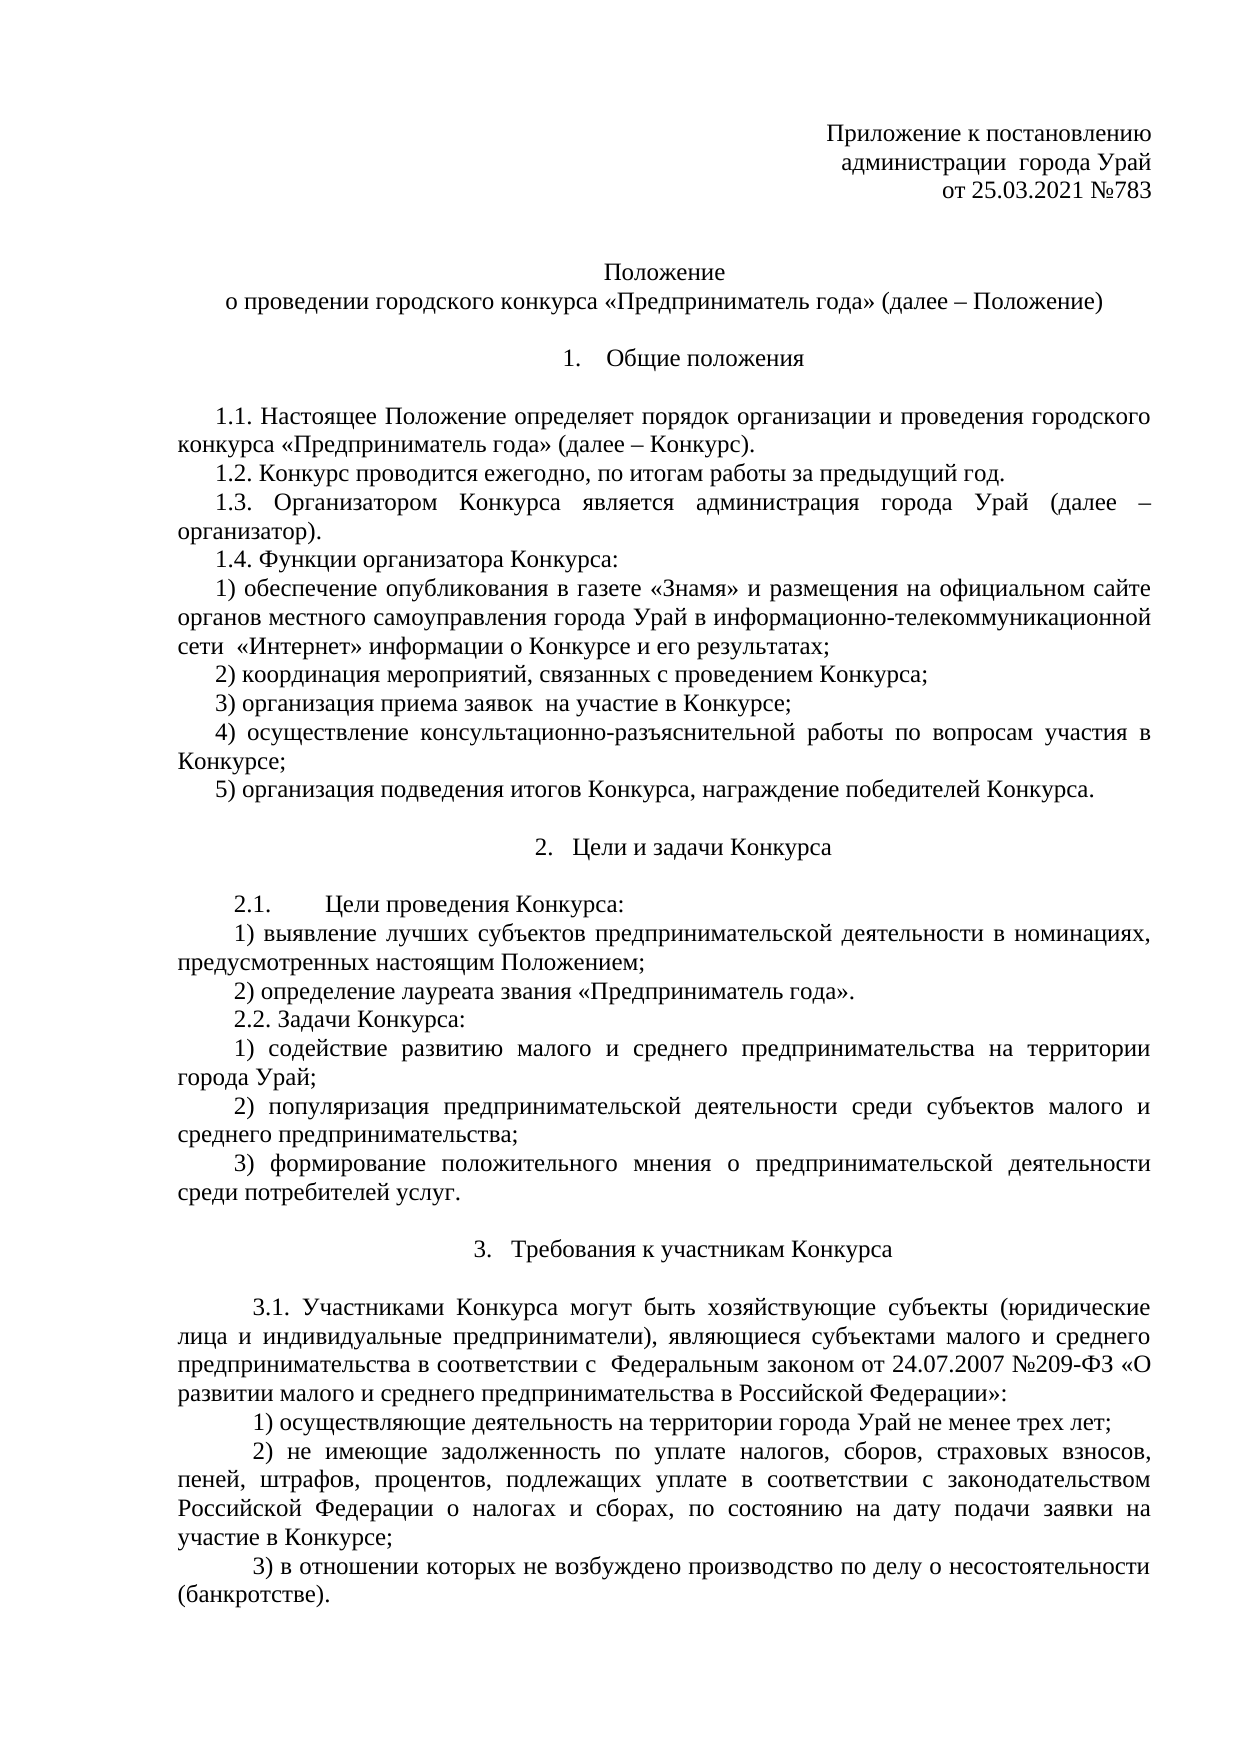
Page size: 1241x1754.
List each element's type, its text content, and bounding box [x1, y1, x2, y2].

text 1.4. Функции организатора Конкурса: [177, 544, 1152, 573]
text 2) популяризация предпринимательской деятельности среди субъектов малого и среднего предпринимательства; [177, 1091, 1152, 1148]
list Цели и задачи Конкурса [215, 832, 1152, 861]
text 2.2. Задачи Конкурса: [177, 1004, 1152, 1033]
text 1) выявление лучших субъектов предпринимательской деятельности в номинациях, предусмотренных настоящим Положением; [177, 918, 1152, 976]
text 1) осуществляющие деятельность на территории города Урай не менее трех лет; [177, 1407, 1152, 1436]
text о проведении городского конкурса «Предприниматель года» (далее – Положение) [177, 286, 1152, 314]
text 3.1. Участниками Конкурса могут быть хозяйствующие субъекты (юридические лица и индивидуальные предприниматели), являющиеся субъектами малого и среднего предпринимательства в соответствии с Федеральным законом от 24.07.2007 №209-ФЗ «О развитии малого и среднего предпринимательства в Российской Федерации»: [177, 1292, 1152, 1407]
text 3) в отношении которых не возбуждено производство по делу о несостоятельности (банкротстве). [177, 1551, 1152, 1608]
text 5) организация подведения итогов Конкурса, награждение победителей Конкурса. [177, 774, 1152, 803]
text 3) формирование положительного мнения о предпринимательской деятельности среди потребителей услуг. [177, 1148, 1152, 1206]
text 1.3. Организатором Конкурса является администрация города Урай (далее – организатор). [177, 487, 1152, 544]
list Цели проведения Конкурса: [177, 889, 1152, 918]
text 2) определение лауреата звания «Предприниматель года». [177, 976, 1152, 1004]
text 3) организация приема заявок на участие в Конкурсе; [177, 688, 1152, 717]
text 2) не имеющие задолженность по уплате налогов, сборов, страховых взносов, пеней, штрафов, процентов, подлежащих уплате в соответствии с законодательством Российской Федерации о налогах и сборах, по состоянию на дату подачи заявки на участие в Конкурсе; [177, 1436, 1152, 1551]
text от 25.03.2021 №783 [709, 176, 1152, 204]
text Положение [177, 257, 1152, 286]
text 4) осуществление консультационно-разъяснительной работы по вопросам участия в Конкурсе; [177, 717, 1152, 774]
text 1.1. Настоящее Положение определяет порядок организации и проведения городского конкурса «Предприниматель года» (далее – Конкурс). [177, 401, 1152, 458]
text 1) обеспечение опубликования в газете «Знамя» и размещения на официальном сайте органов местного самоуправления города Урай в информационно-телекоммуникационной сети «Интернет» информации о Конкурсе и его результатах; [177, 573, 1152, 659]
text Приложение к постановлению администрации города Урай [709, 118, 1152, 176]
list Общие положения [215, 343, 1152, 372]
list Требования к участникам Конкурса [215, 1234, 1152, 1263]
text 1) содействие развитию малого и среднего предпринимательства на территории города Урай; [177, 1033, 1152, 1091]
text 1.2. Конкурс проводится ежегодно, по итогам работы за предыдущий год. [177, 458, 1152, 487]
text 2) координация мероприятий, связанных с проведением Конкурса; [177, 659, 1152, 688]
